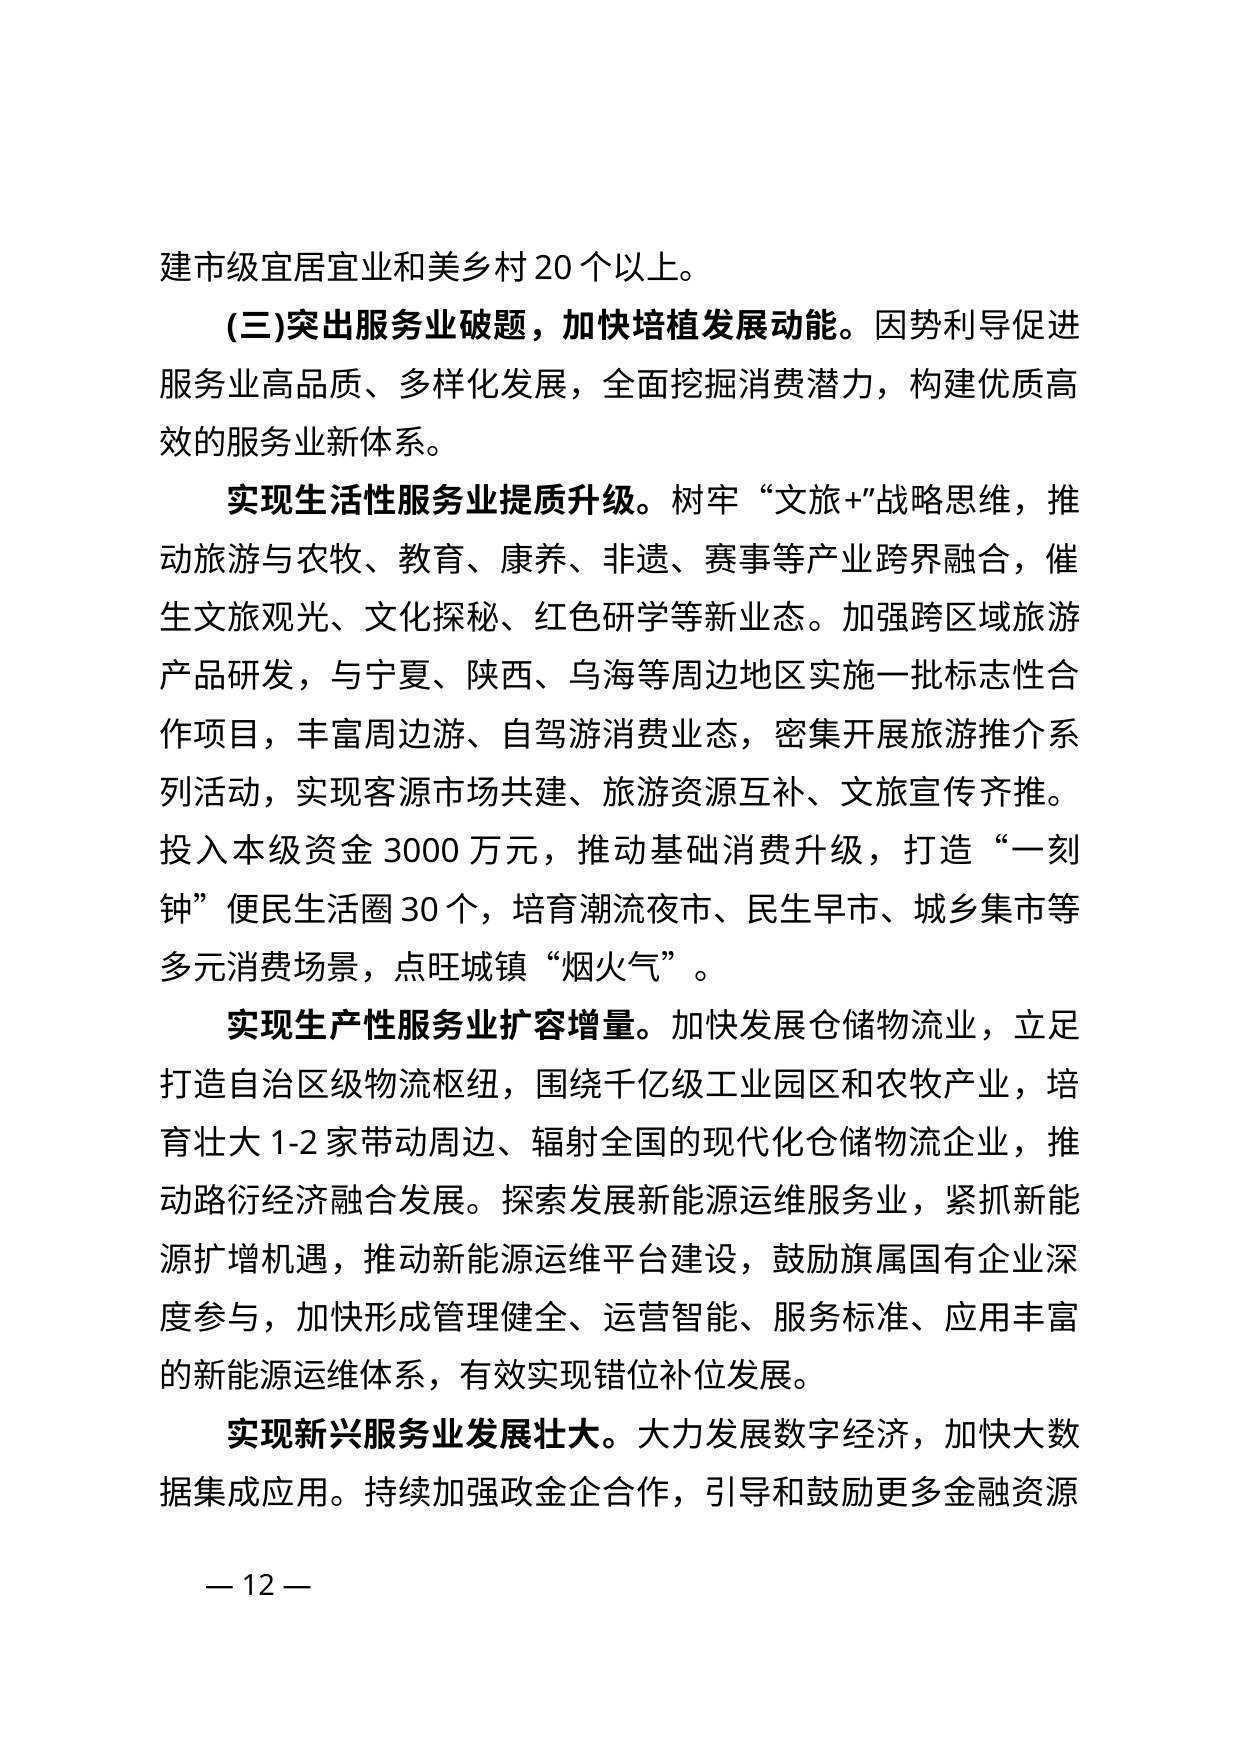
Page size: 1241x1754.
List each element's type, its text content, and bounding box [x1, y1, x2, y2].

text (三)突出服务业破题，加快培植发展动能。因势利导促进服务业高品质、多样化发展，全面挖掘消费潜力，构建优质高效的服务业新体系。 [159, 291, 1081, 466]
text 实现生产性服务业扩容增量。加快发展仓储物流业，立足打造自治区级物流枢纽，围绕千亿级工业园区和农牧产业，培育壮大1-2家带动周边、辐射全国的现代化仓储物流企业，推动路衍经济融合发展。探索发展新能源运维服务业，紧抓新能源扩增机遇，推动新能源运维平台建设，鼓励旗属国有企业深度参与，加快形成管理健全、运营智能、服务标准、应用丰富的新能源运维体系，有效实现错位补位发展。 [159, 991, 1081, 1399]
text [159, 233, 1081, 291]
text 实现生活性服务业提质升级。树牢“文旅+”战略思维，推动旅游与农牧、教育、康养、非遗、赛事等产业跨界融合，催生文旅观光、文化探秘、红色研学等新业态。加强跨区域旅游产品研发，与宁夏、陕西、乌海等周边地区实施一批标志性合作项目，丰富周边游、自驾游消费业态，密集开展旅游推介系列活动，实现客源市场共建、旅游资源互补、文旅宣传齐推。投入本级资金3000万元，推动基础消费升级，打造“一刻钟”便民生活圈30个，培育潮流夜市、民生早市、城乡集市等多元消费场景，点旺城镇“烟火气”。 [159, 466, 1081, 991]
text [159, 1399, 1081, 1516]
